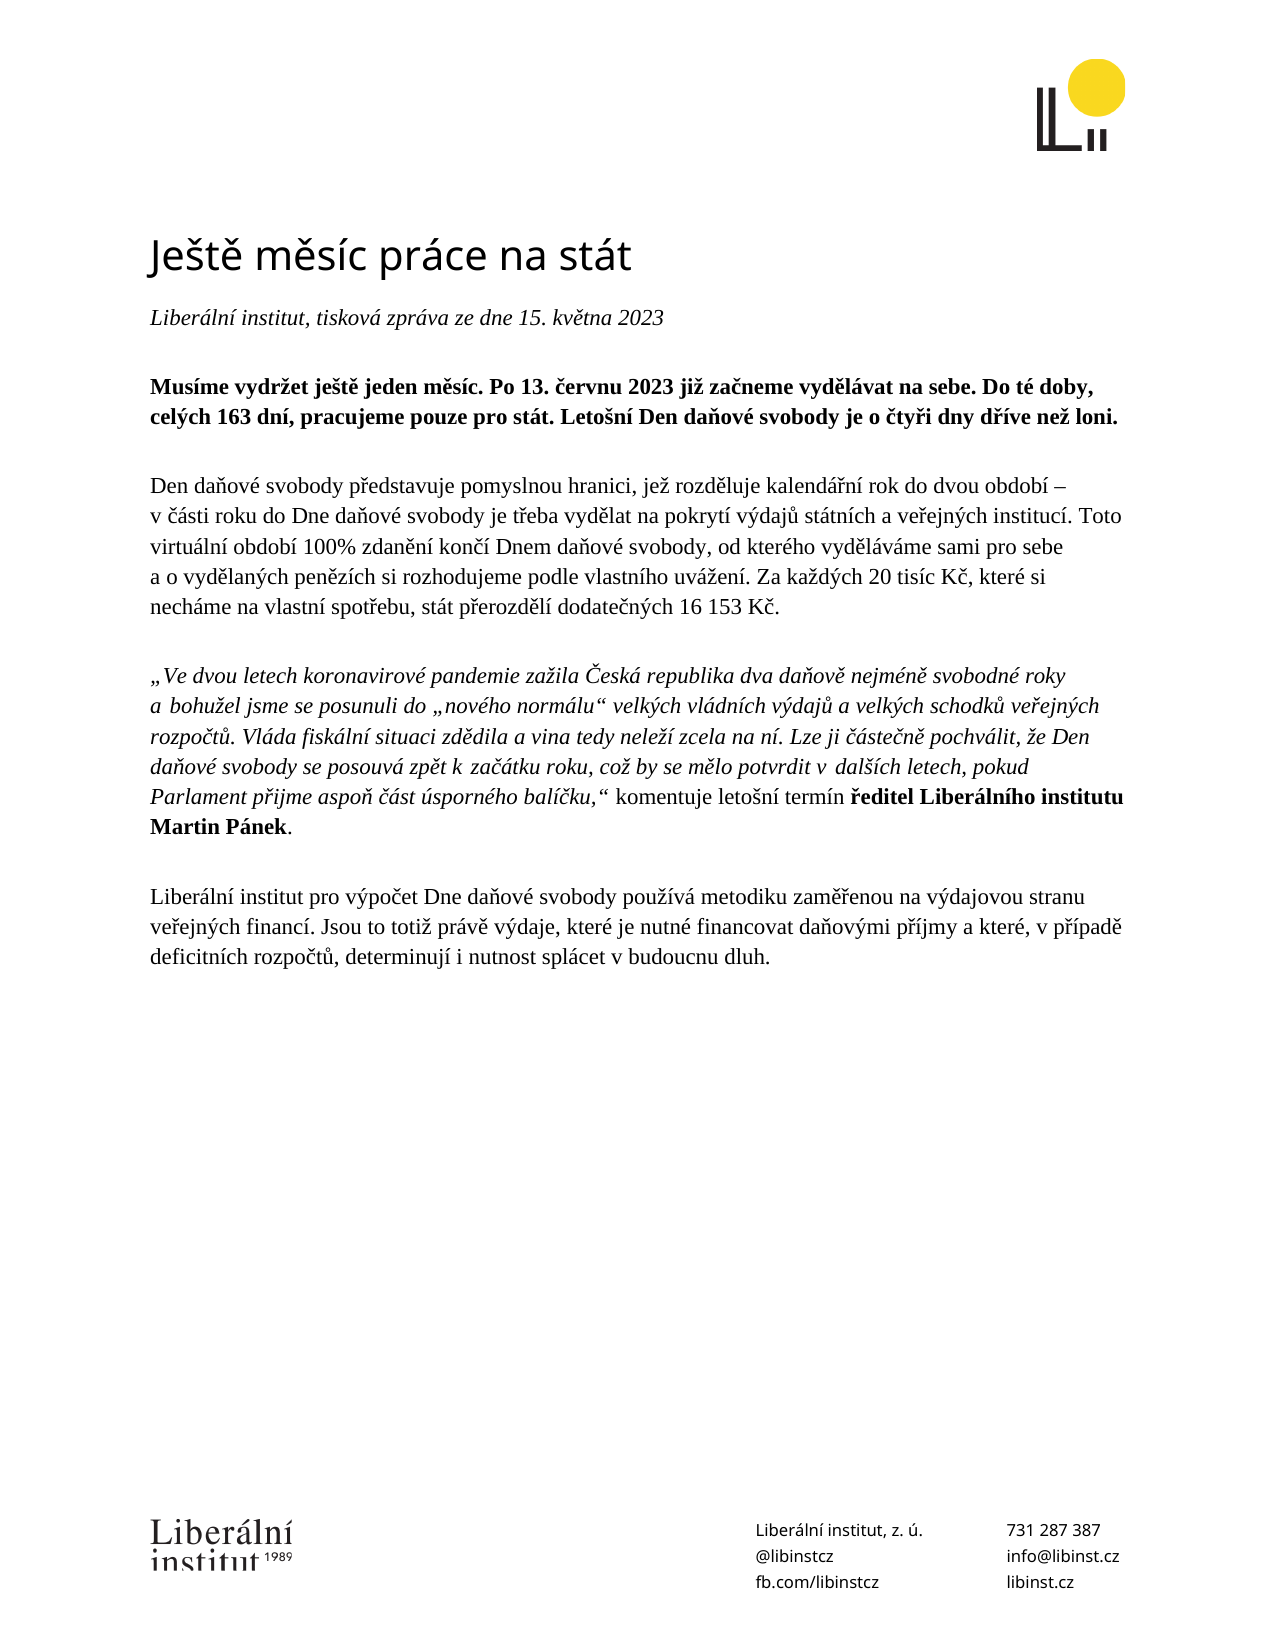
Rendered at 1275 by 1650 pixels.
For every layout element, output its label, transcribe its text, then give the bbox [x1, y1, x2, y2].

picture [150, 1518, 292, 1571]
text Liberální institut pro výpočet Dne daňové svobody používá metodiku zaměřenou na výdajovou stranu veřejných financí. Jsou to totiž právě výdaje, které je nutné financovat daňovými příjmy a které, v případě deficitních rozpočtů, determinují i nutnost splácet v budoucnu dluh. [150, 883, 1125, 969]
text Den daňové svobody představuje pomyslnou hranici, jež rozděluje kalendářní rok do dvou období – v části roku do Dne daňové svobody je třeba vydělat na pokrytí výdajů státních a veřejných institucí. Toto virtuální období 100% zdanění končí Dnem daňové svobody, od kterého vyděláváme sami pro sebe a o vydělaných penězích si rozhodujeme podle vlastního uvážení. Za každých 20 tisíc Kč, které si necháme na vlastní spotřebu, stát přerozdělí dodatečných 16 153 Kč. [150, 472, 1125, 619]
text Liberální institut, tisková zpráva ze dne 15. května 2023 [150, 303, 1125, 330]
picture [1037, 59, 1125, 151]
text „Ve dvou letech koronavirové pandemie zažila Česká republika dva daňově nejméně svobodné roky a bohužel jsme se posunuli do „nového normálu“ velkých vládních výdajů a velkých schodků veřejných rozpočtů. Vláda fiskální situaci zdědila a vina tedy neleží zcela na ní. Lze ji částečně pochválit, že Den daňové svobody se posouvá zpět k začátku roku, což by se mělo potvrdit v dalších letech, pokud Parlament přijme aspoň část úsporného balíčku,“ komentuje letošní termín ředitel Liberálního institutu Martin Pánek. [150, 662, 1125, 840]
text Musíme vydržet ještě jeden měsíc. Po 13. červnu 2023 již začneme vydělávat na sebe. Do té doby, celých 163 dní, pracujeme pouze pro stát. Letošní Den daňové svobody je o čtyři dny dříve než loni. [150, 373, 1125, 429]
subtitle Ještě měsíc práce na stát [150, 226, 1125, 283]
